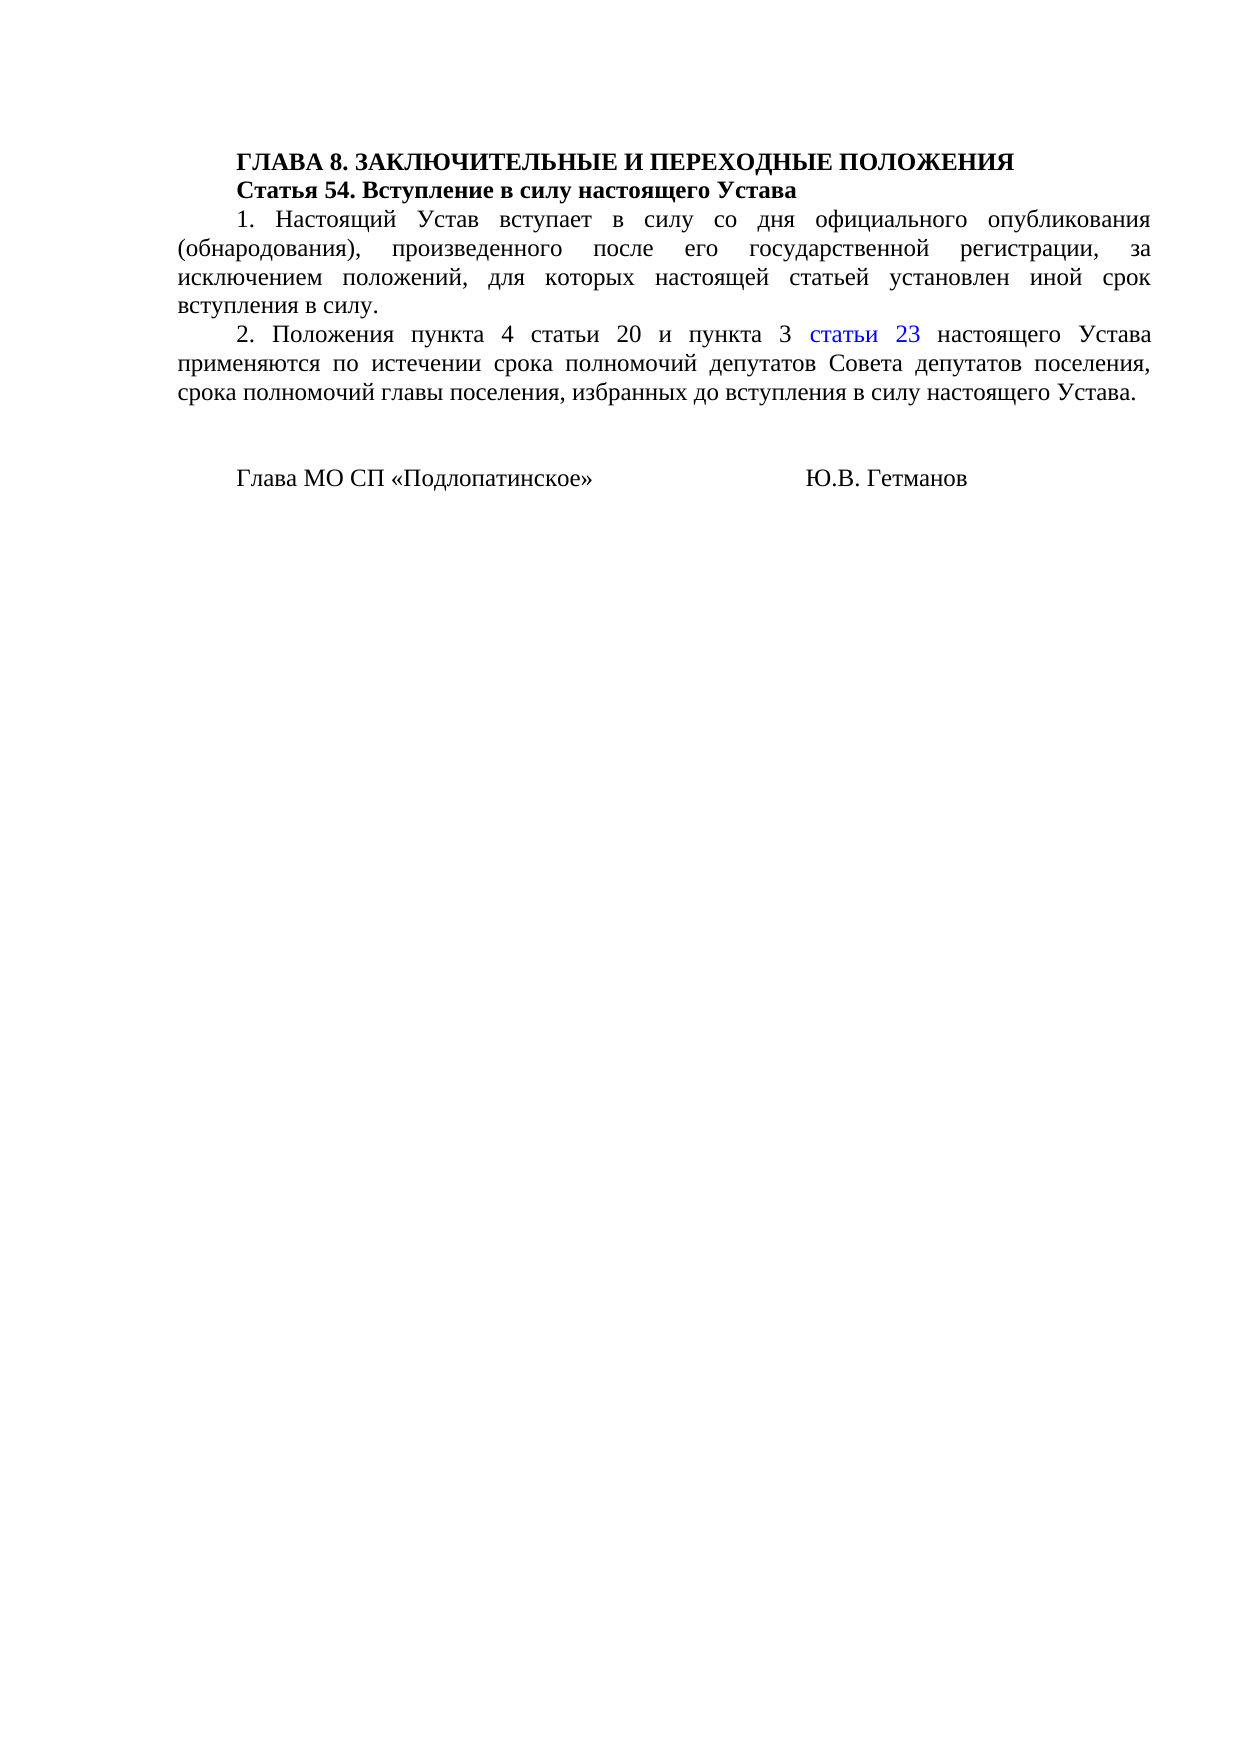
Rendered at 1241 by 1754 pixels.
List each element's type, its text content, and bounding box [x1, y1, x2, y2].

text Глава МО СП «Подлопатинское» Ю.В. Гетманов [177, 463, 1152, 492]
text ГЛАВА 8. ЗАКЛЮЧИТЕЛЬНЫЕ И ПЕРЕХОДНЫЕ ПОЛОЖЕНИЯ [177, 147, 1152, 176]
text 2. Положения пункта 4 статьи 20 и пункта 3 статьи 23 настоящего Устава применяются по истечении срока полномочий депутатов Совета депутатов поселения, срока полномочий главы поселения, избранных до вступления в силу настоящего Устава. [177, 319, 1152, 406]
text Статья 54. Вступление в силу настоящего Устава [177, 176, 1152, 204]
text 1. Настоящий Устав вступает в силу со дня официального опубликования (обнародования), произведенного после его государственной регистрации, за исключением положений, для которых настоящей статьей установлен иной срок вступления в силу. [177, 204, 1152, 319]
